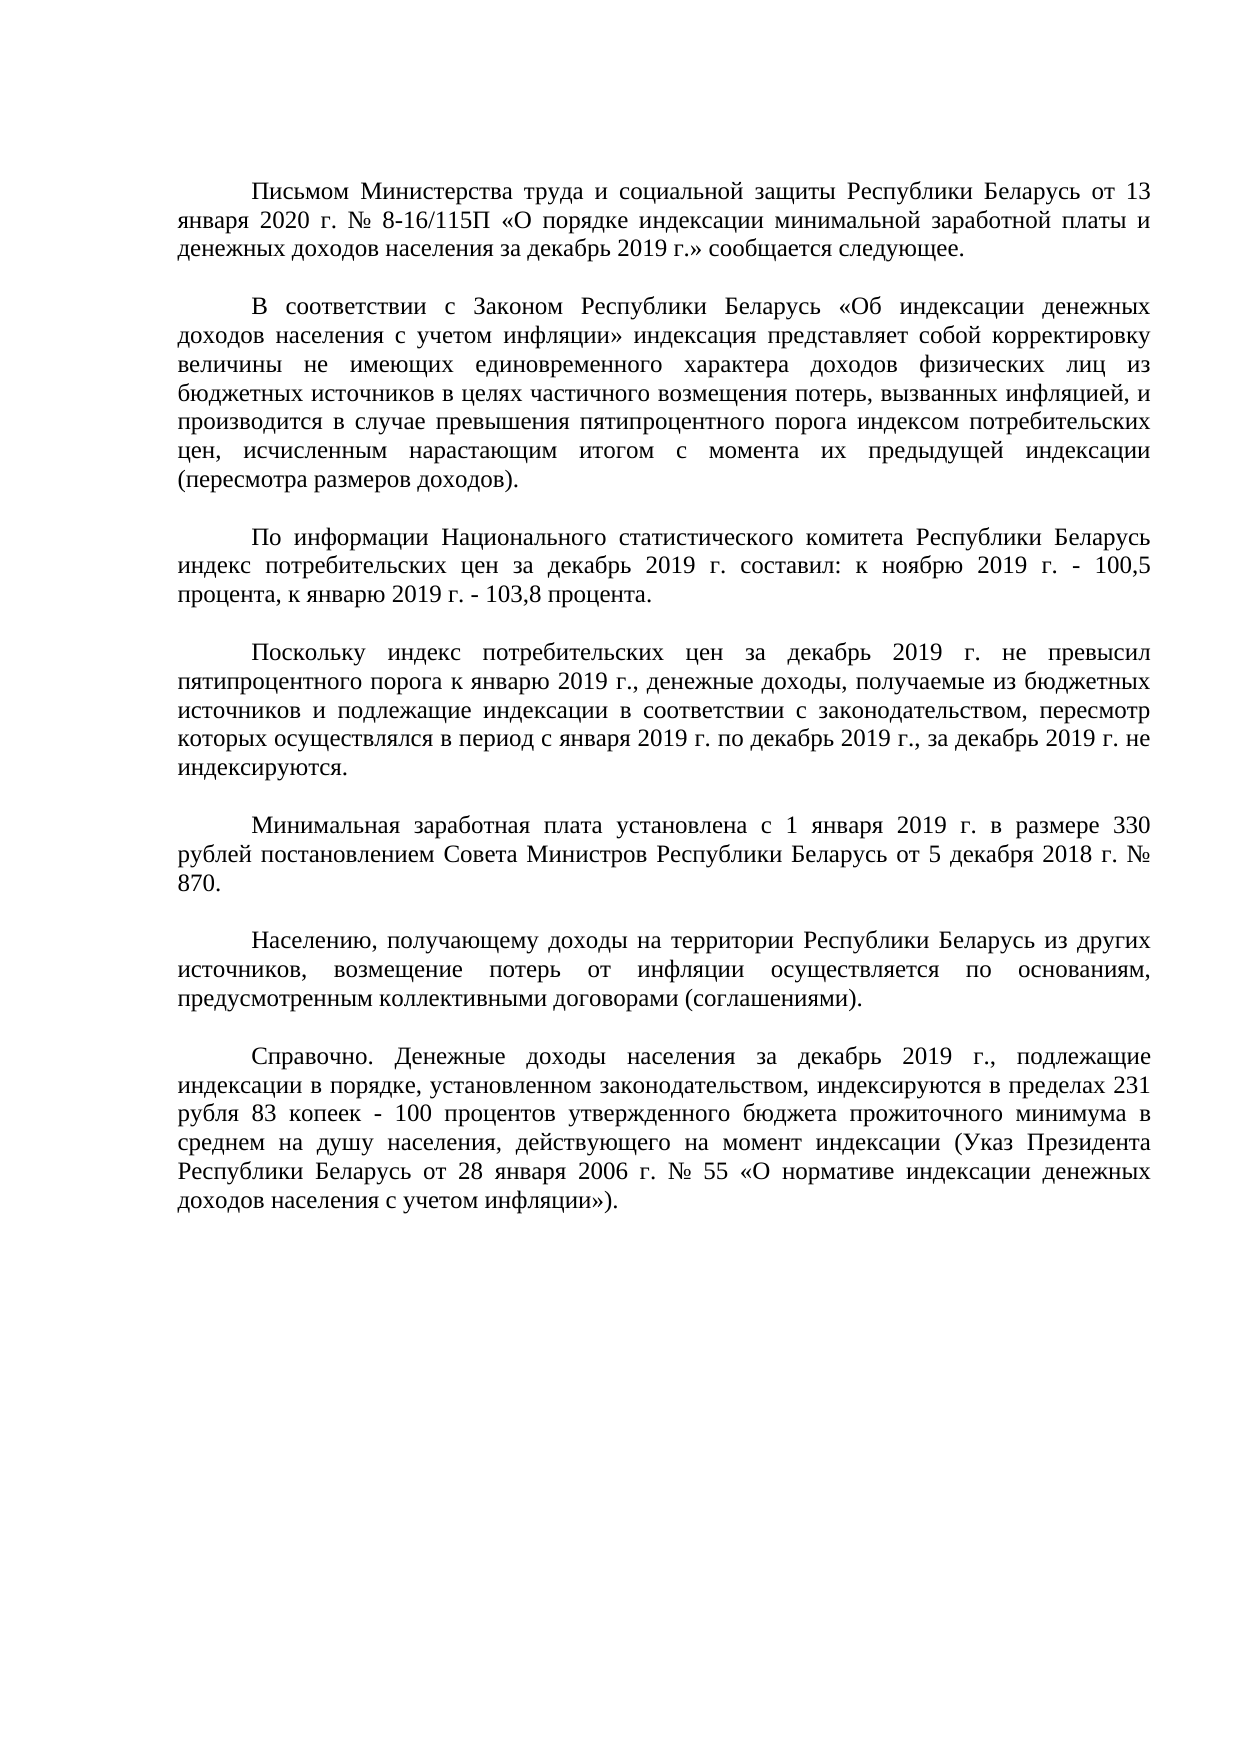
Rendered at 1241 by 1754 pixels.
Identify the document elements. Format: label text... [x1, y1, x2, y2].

text Письмом Министерства труда и социальной защиты Республики Беларусь от 13 января 2020 г. № 8-16/115П «О порядке индексации минимальной заработной платы и денежных доходов населения за декабрь 2019 г.» сообщается следующее. [177, 176, 1152, 262]
text Населению, получающему доходы на территории Республики Беларусь из других источников, возмещение потерь от инфляции осуществляется по основаниям, предусмотренным коллективными договорами (соглашениями). [177, 926, 1152, 1012]
text В соответствии с Законом Республики Беларусь «Об индексации денежных доходов населения с учетом инфляции» индексация представляет собой корректировку величины не имеющих единовременного характера доходов физических лиц из бюджетных источников в целях частичного возмещения потерь, вызванных инфляцией, и производится в случае превышения пятипроцентного порога индексом потребительских цен, исчисленным нарастающим итогом с момента их предыдущей индексации (пересмотра размеров доходов). [177, 291, 1152, 493]
text Поскольку индекс потребительских цен за декабрь 2019 г. не превысил пятипроцентного порога к январю 2019 г., денежные доходы, получаемые из бюджетных источников и подлежащие индексации в соответствии с законодательством, пересмотр которых осуществлялся в период с января 2019 г. по декабрь 2019 г., за декабрь 2019 г. не индексируются. [177, 637, 1152, 781]
text Справочно. Денежные доходы населения за декабрь 2019 г., подлежащие индексации в порядке, установленном законодательством, индексируются в пределах 231 рубля 83 копеек - 100 процентов утвержденного бюджета прожиточного минимума в среднем на душу населения, действующего на момент индексации (Указ Президента Республики Беларусь от 28 января 2006 г. № 55 «О нормативе индексации денежных доходов населения с учетом инфляции»). [177, 1041, 1152, 1213]
text Минимальная заработная плата установлена с 1 января 2019 г. в размере 330 рублей постановлением Совета Министров Республики Беларусь от 5 декабря 2018 г. № 870. [177, 810, 1152, 896]
text По информации Национального статистического комитета Республики Беларусь индекс потребительских цен за декабрь 2019 г. составил: к ноябрю 2019 г. - 100,5 процента, к январю 2019 г. - 103,8 процента. [177, 522, 1152, 608]
